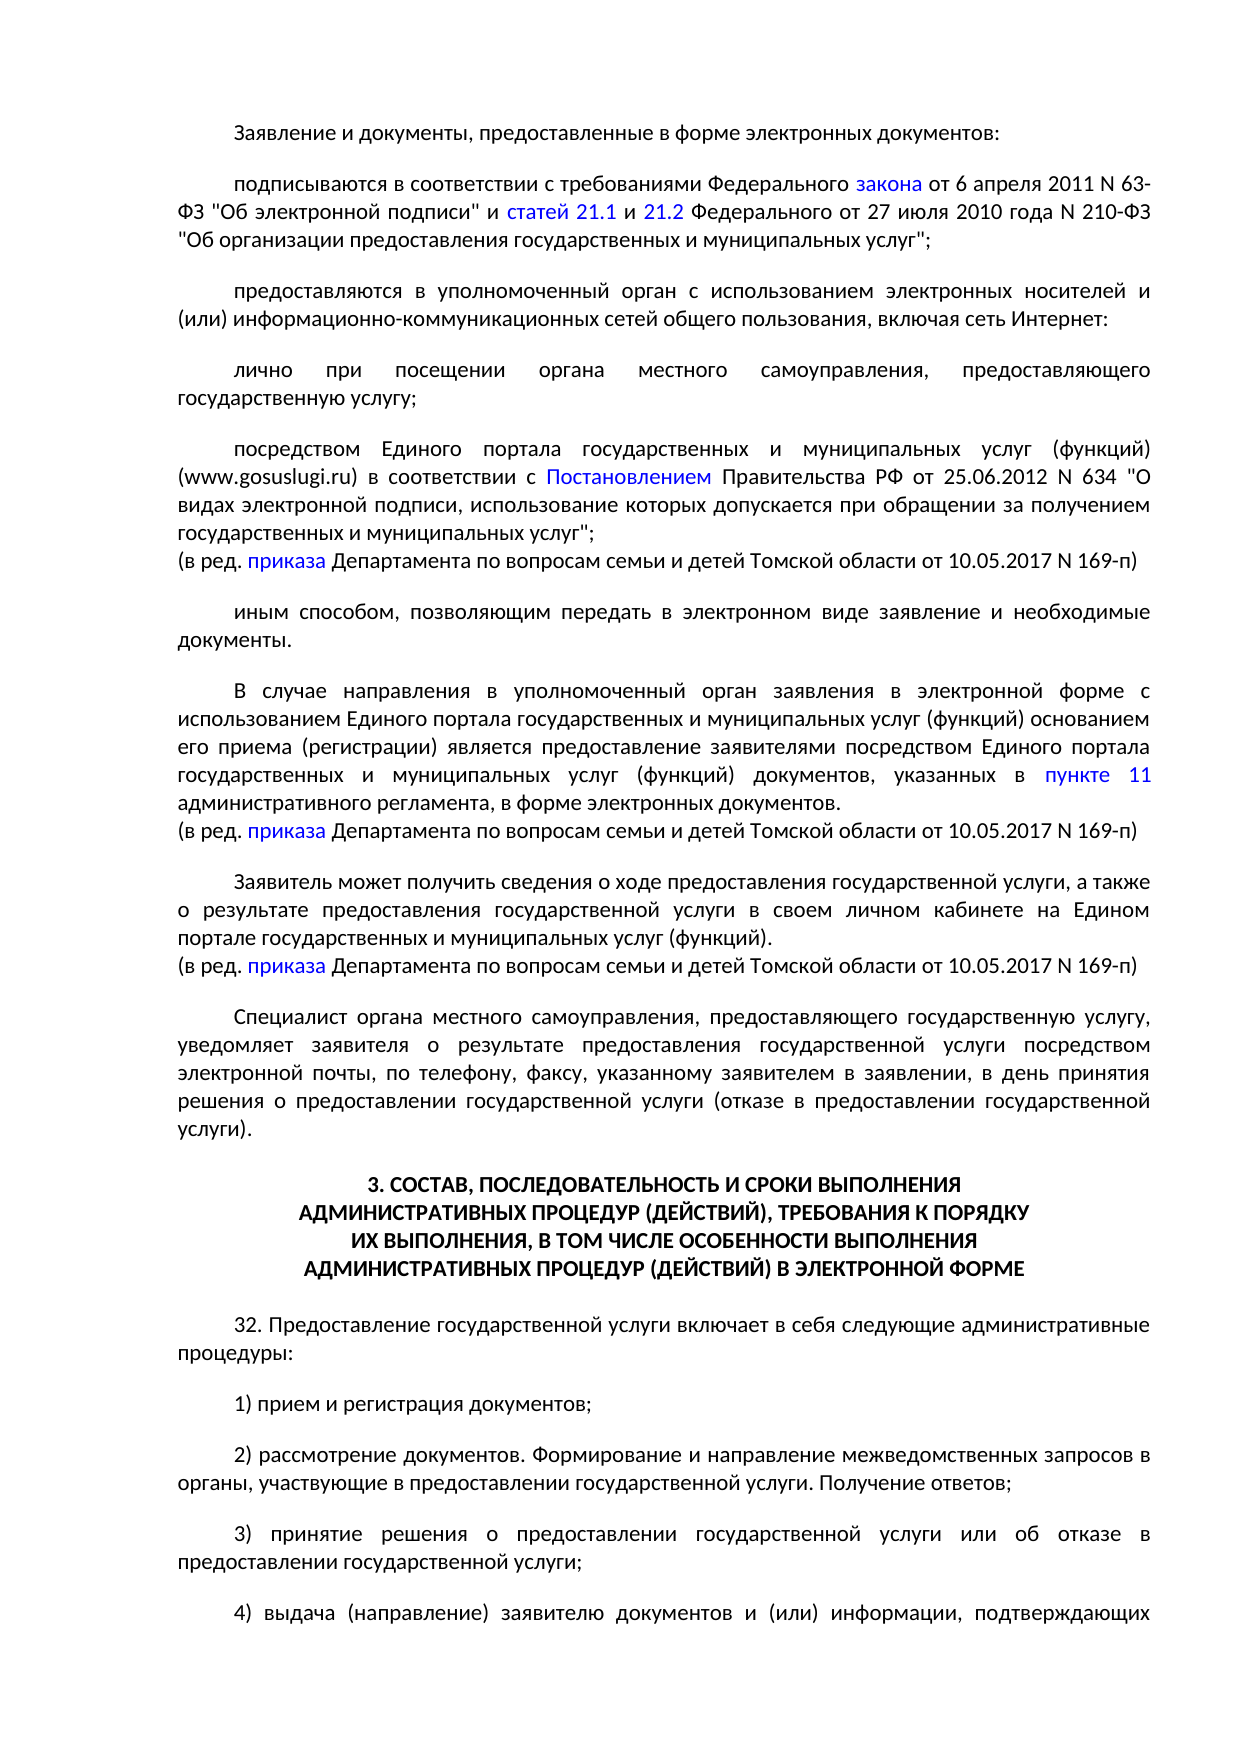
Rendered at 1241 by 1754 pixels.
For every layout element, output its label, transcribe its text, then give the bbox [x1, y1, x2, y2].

title ИХ ВЫПОЛНЕНИЯ, В ТОМ ЧИСЛЕ ОСОБЕННОСТИ ВЫПОЛНЕНИЯ [177, 1226, 1152, 1254]
text 2) рассмотрение документов. Формирование и направление межведомственных запросов в органы, участвующие в предоставлении государственной услуги. Получение ответов; [177, 1440, 1152, 1496]
text (в ред. приказа Департамента по вопросам семьи и детей Томской области от 10.05.2017 N 169-п) [177, 546, 1152, 574]
text иным способом, позволяющим передать в электронном виде заявление и необходимые документы. [177, 597, 1152, 653]
text лично при посещении органа местного самоуправления, предоставляющего государственную услугу; [177, 355, 1152, 411]
text Заявление и документы, предоставленные в форме электронных документов: [177, 118, 1152, 146]
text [177, 1598, 1152, 1626]
text (в ред. приказа Департамента по вопросам семьи и детей Томской области от 10.05.2017 N 169-п) [177, 951, 1152, 979]
title АДМИНИСТРАТИВНЫХ ПРОЦЕДУР (ДЕЙСТВИЙ), ТРЕБОВАНИЯ К ПОРЯДКУ [177, 1198, 1152, 1226]
text посредством Единого портала государственных и муниципальных услуг (функций) (www.gosuslugi.ru) в соответствии с Постановлением Правительства РФ от 25.06.2012 N 634 "О видах электронной подписи, использование которых допускается при обращении за получением государственных и муниципальных услуг"; [177, 434, 1152, 546]
text Специалист органа местного самоуправления, предоставляющего государственную услугу, уведомляет заявителя о результате предоставления государственной услуги посредством электронной почты, по телефону, факсу, указанному заявителем в заявлении, в день принятия решения о предоставлении государственной услуги (отказе в предоставлении государственной услуги). [177, 1002, 1152, 1142]
text Заявитель может получить сведения о ходе предоставления государственной услуги, а также о результате предоставления государственной услуги в своем личном кабинете на Едином портале государственных и муниципальных услуг (функций). [177, 867, 1152, 951]
text подписываются в соответствии с требованиями Федерального закона от 6 апреля 2011 N 63-ФЗ "Об электронной подписи" и статей 21.1 и 21.2 Федерального от 27 июля 2010 года N 210-ФЗ "Об организации предоставления государственных и муниципальных услуг"; [177, 169, 1152, 253]
text предоставляются в уполномоченный орган с использованием электронных носителей и (или) информационно-коммуникационных сетей общего пользования, включая сеть Интернет: [177, 276, 1152, 332]
text В случае направления в уполномоченный орган заявления в электронной форме с использованием Единого портала государственных и муниципальных услуг (функций) основанием его приема (регистрации) является предоставление заявителями посредством Единого портала государственных и муниципальных услуг (функций) документов, указанных в пункте 11 административного регламента, в форме электронных документов. [177, 676, 1152, 816]
text 1) прием и регистрация документов; [177, 1389, 1152, 1417]
text 3) принятие решения о предоставлении государственной услуги или об отказе в предоставлении государственной услуги; [177, 1519, 1152, 1575]
title 3. СОСТАВ, ПОСЛЕДОВАТЕЛЬНОСТЬ И СРОКИ ВЫПОЛНЕНИЯ [177, 1170, 1152, 1198]
text 32. Предоставление государственной услуги включает в себя следующие административные процедуры: [177, 1310, 1152, 1366]
title АДМИНИСТРАТИВНЫХ ПРОЦЕДУР (ДЕЙСТВИЙ) В ЭЛЕКТРОННОЙ ФОРМЕ [177, 1254, 1152, 1282]
text (в ред. приказа Департамента по вопросам семьи и детей Томской области от 10.05.2017 N 169-п) [177, 816, 1152, 844]
